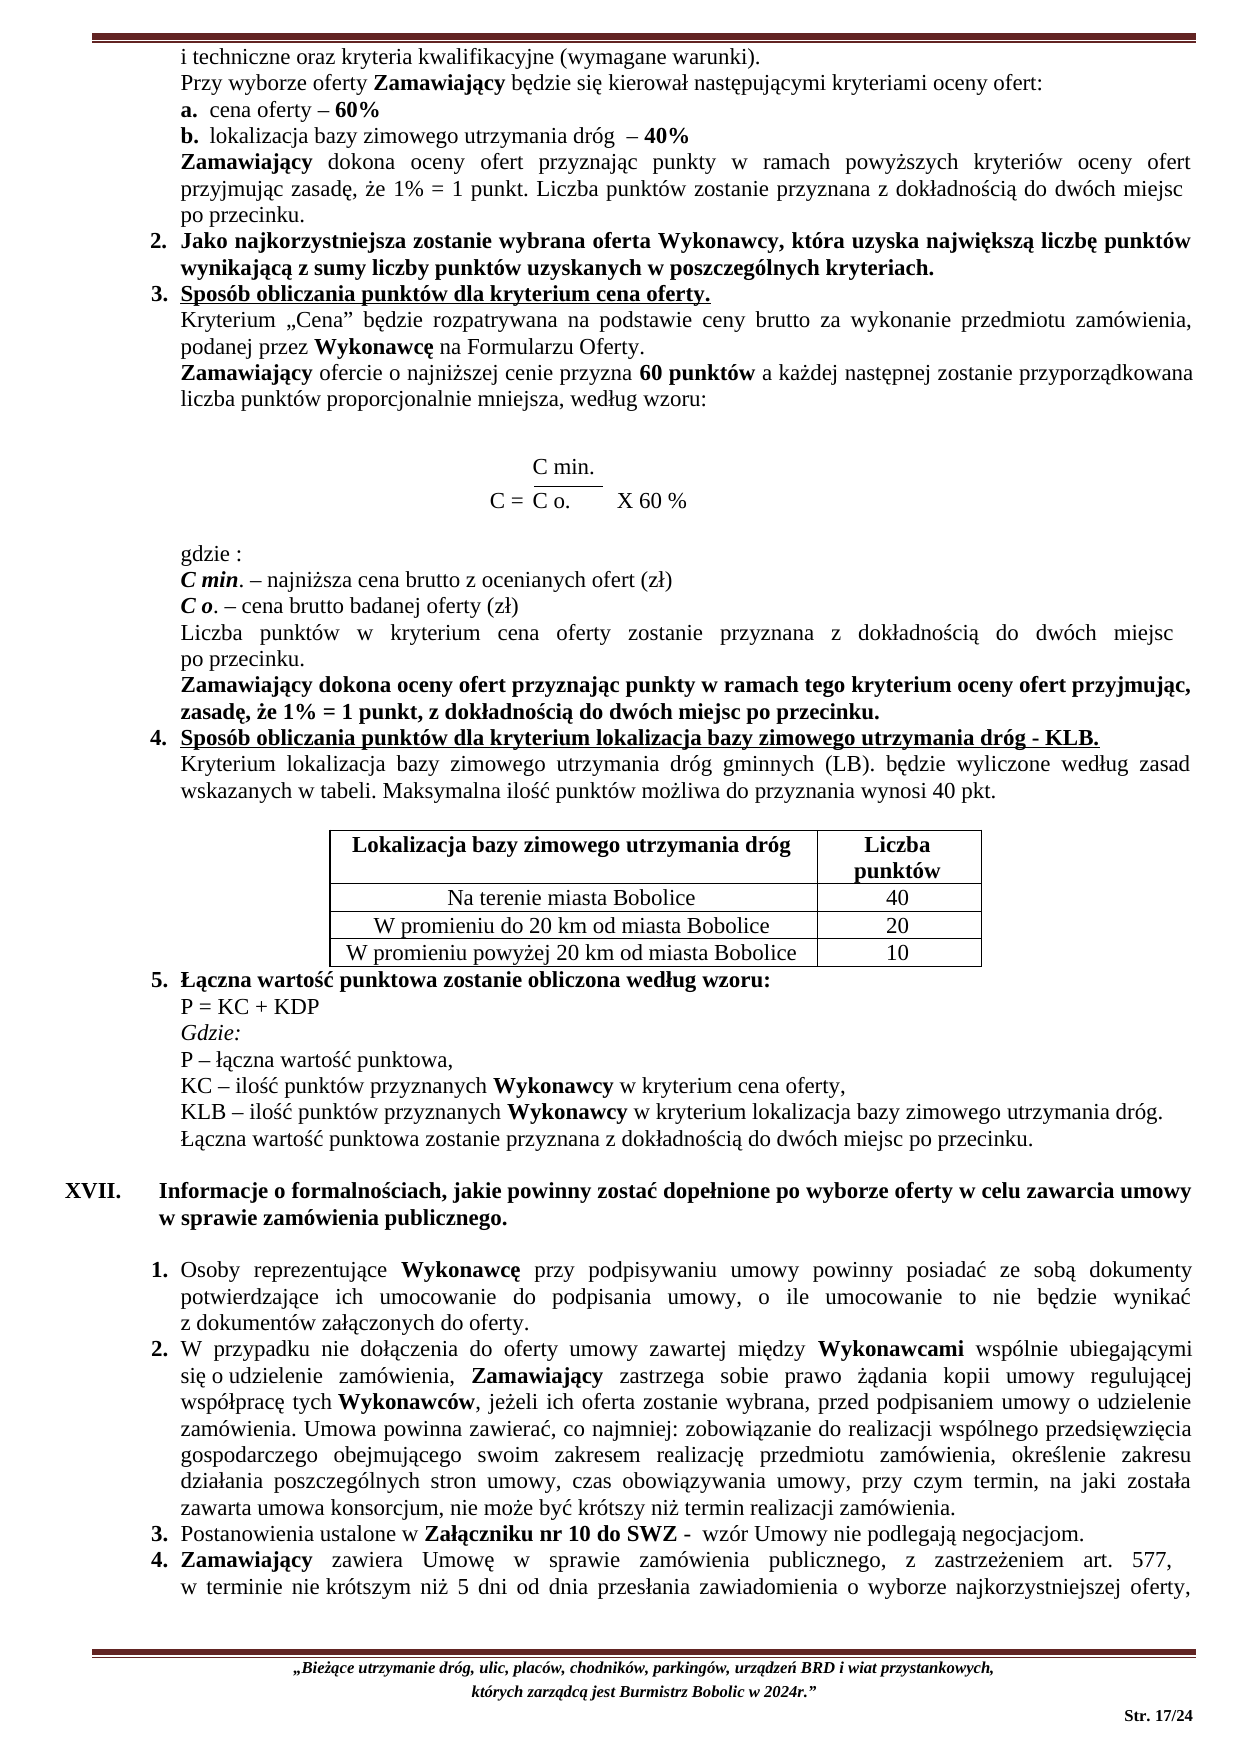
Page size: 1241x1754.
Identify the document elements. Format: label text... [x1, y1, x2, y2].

list Sposób obliczania punktów dla kryterium cena oferty. [151, 280, 1192, 306]
text Zamawiający dokona oceny ofert przyznając punkty w ramach powyższych kryteriów oceny ofert przyjmując zasadę, że 1% = 1 punkt. Liczba punktów zostanie przyznana z dokładnością do dwóch miejsc po przecinku. [180, 148, 1192, 227]
text Gdzie: [166, 1019, 1192, 1046]
text Kryterium „Cena” będzie rozpatrywana na podstawie ceny brutto za wykonanie przedmiotu zamówienia, podanej przez Wykonawcę na Formularzu Oferty. [180, 306, 1194, 359]
text KC – ilość punktów przyznanych Wykonawcy w kryterium cena oferty, [166, 1072, 1192, 1098]
list W przypadku nie dołączenia do oferty umowy zawartej między Wykonawcami wspólnie ubiegającymi się o udzielenie zamówienia, Zamawiający zastrzega sobie prawo żądania kopii umowy regulującej współpracę tych Wykonawców, jeżeli ich oferta zostanie wybrana, przed podpisaniem umowy o udzielenie zamówienia. Umowa powinna zawierać, co najmniej: zobowiązanie do realizacji wspólnego przedsięwzięcia gospodarczego obejmującego swoim zakresem realizację przedmiotu zamówienia, określenie zakresu działania poszczególnych stron umowy, czas obowiązywania umowy, przy czym termin, na jaki została zawarta umowa konsorcjum, nie może być krótszy niż termin realizacji zamówienia. [151, 1336, 1193, 1520]
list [150, 43, 1192, 69]
table_cell 40 [818, 884, 981, 911]
list Łączna wartość punktowa zostanie obliczona według wzoru: [151, 967, 1192, 993]
table_cell 20 [818, 912, 981, 938]
text C o. – cena brutto badanej oferty (zł) [138, 592, 1196, 619]
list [151, 1546, 1193, 1599]
table_cell 10 [818, 939, 981, 966]
table_cell C o. [532, 479, 611, 513]
text P = KC + KDP [165, 993, 1192, 1019]
table_header C min. [532, 412, 611, 479]
list Sposób obliczania punktów dla kryterium lokalizacja bazy zimowego utrzymania dróg - KLB. [150, 724, 1192, 751]
list Osoby reprezentujące Wykonawcę przy podpisywaniu umowy powinny posiadać ze sobą dokumenty potwierdzające ich umocowanie do podpisania umowy, o ile umocowanie to nie będzie wynikać z dokumentów załączonych do oferty. [151, 1256, 1193, 1336]
table_header C = [490, 412, 532, 513]
table_header Liczba punktów [818, 831, 981, 883]
list Postanowienia ustalone w Załączniku nr 10 do SWZ - wzór Umowy nie podlegają negocjacjom. [151, 1520, 1193, 1546]
text C min. – najniższa cena brutto z ocenianych ofert (zł) [138, 566, 1196, 592]
text Zamawiający dokona oceny ofert przyznając punkty w ramach tego kryterium oceny ofert przyjmując, zasadę, że 1% = 1 punkt, z dokładnością do dwóch miejsc po przecinku. [180, 671, 1192, 724]
table_cell W promieniu powyżej 20 km od miasta Bobolice [331, 939, 817, 966]
text Zamawiający ofercie o najniższej cenie przyzna 60 punktów a każdej następnej zostanie przyporządkowana liczba punktów proporcjonalnie mniejsza, według wzoru: [180, 359, 1194, 412]
list cena oferty – 60% [180, 96, 1192, 122]
list Jako najkorzystniejsza zostanie wybrana oferta Wykonawcy, która uzyska największą liczbę punktów wynikającą z sumy liczby punktów uzyskanych w poszczególnych kryteriach. [150, 227, 1192, 280]
table_header X 60 % [611, 412, 705, 513]
text P – łączna wartość punktowa, [166, 1046, 1192, 1072]
table_cell Na terenie miasta Bobolice [331, 884, 817, 911]
table_cell W promieniu do 20 km od miasta Bobolice [331, 912, 817, 938]
table_header Lokalizacja bazy zimowego utrzymania dróg [331, 831, 817, 883]
text Liczba punktów w kryterium cena oferty zostanie przyznana z dokładnością do dwóch miejsc po przecinku. [180, 619, 1192, 671]
text Przy wyborze oferty Zamawiający będzie się kierował następującymi kryteriami oceny ofert: [92, 69, 1192, 96]
text gdzie : [180, 540, 1196, 566]
text Kryterium lokalizacja bazy zimowego utrzymania dróg gminnych (LB). będzie wyliczone według zasad wskazanych w tabeli. Maksymalna ilość punktów możliwa do przyznania wynosi 40 pkt. [180, 751, 1192, 803]
text KLB – ilość punktów przyznanych Wykonawcy w kryterium lokalizacja bazy zimowego utrzymania dróg. [166, 1098, 1192, 1125]
list Informacje o formalnościach, jakie powinny zostać dopełnione po wyborze oferty w celu zawarcia umowy w sprawie zamówienia publicznego. [121, 1177, 1193, 1230]
text Łączna wartość punktowa zostanie przyznana z dokładnością do dwóch miejsc po przecinku. [165, 1125, 1192, 1151]
list lokalizacja bazy zimowego utrzymania dróg – 40% [180, 122, 1192, 148]
